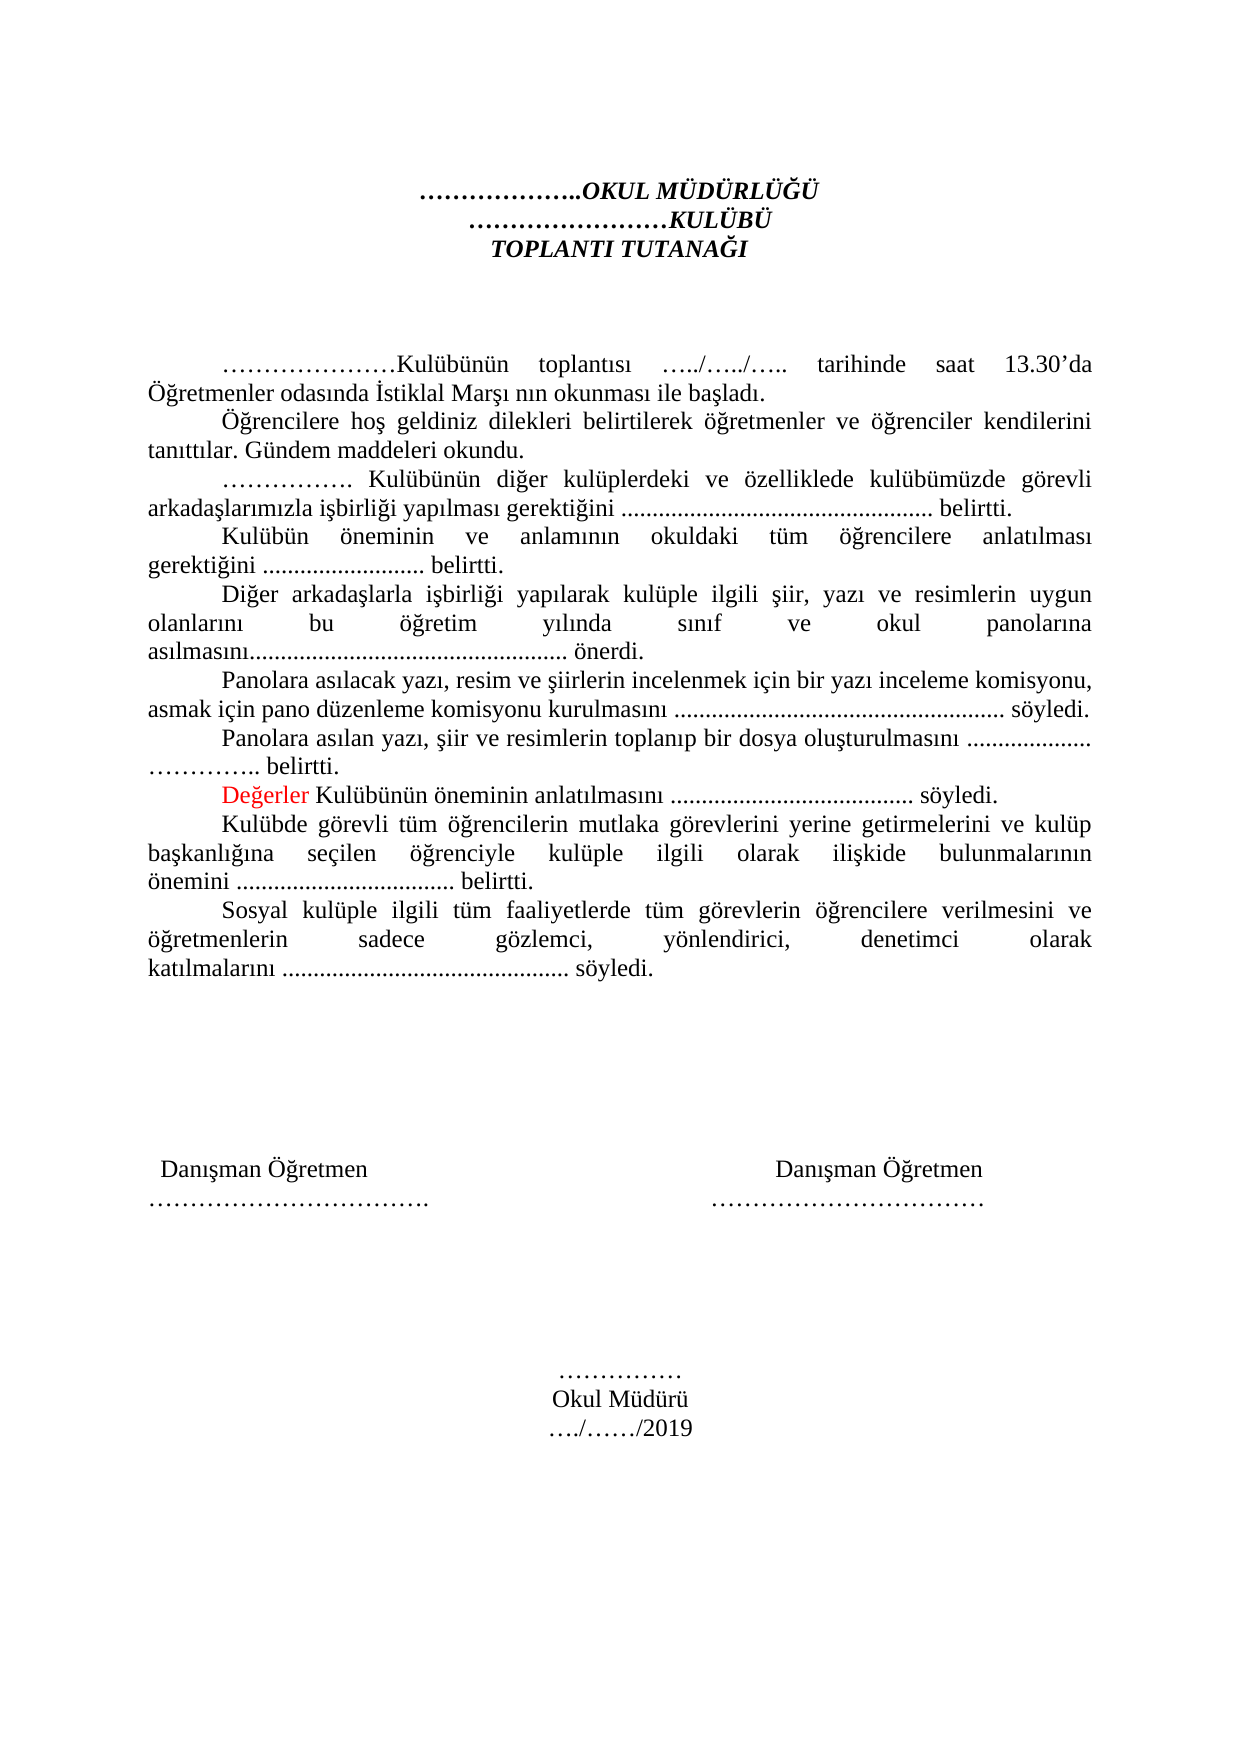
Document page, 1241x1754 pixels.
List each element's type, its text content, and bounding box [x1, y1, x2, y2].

text …………………Kulübünün toplantısı …../…../….. tarihinde saat 13.30’da Öğretmenler odasında İstiklal Marşı nın okunması ile başladı. [148, 349, 1093, 406]
text …………… [148, 1355, 1093, 1384]
text Öğrencilere hoş geldiniz dilekleri belirtilerek öğretmenler ve öğrenciler kendilerini tanıttılar. Gündem maddeleri okundu. [148, 406, 1093, 464]
text Diğer arkadaşlarla işbirliği yapılarak kulüple ilgili şiir, yazı ve resimlerin uygun olanlarını bu öğretim yılında sınıf ve okul panolarına asılmasını................................................... önerdi. [148, 579, 1093, 665]
text ………………..OKUL MÜDÜRLÜĞÜ [148, 176, 1093, 205]
text Panolara asılacak yazı, resim ve şiirlerin incelenmek için bir yazı inceleme komisyonu, asmak için pano düzenleme komisyonu kurulmasını ..................................................... söyledi. [148, 665, 1093, 723]
text ……………………………. …………………………… [148, 1183, 1093, 1211]
text ……………. Kulübünün diğer kulüplerdeki ve özelliklede kulübümüzde görevli arkadaşlarımızla işbirliği yapılması gerektiğini .................................................. belirtti. [148, 464, 1093, 521]
text ……………………KULÜBÜ [148, 205, 1093, 234]
text Danışman Öğretmen Danışman Öğretmen [148, 1154, 1093, 1183]
text Sosyal kulüple ilgili tüm faaliyetlerde tüm görevlerin öğrencilere verilmesini ve öğretmenlerin sadece gözlemci, yönlendirici, denetimci olarak katılmalarını .............................................. söyledi. [148, 895, 1093, 981]
text Değerler Kulübünün öneminin anlatılmasını ....................................... söyledi. [148, 780, 1093, 809]
text Okul Müdürü [148, 1384, 1093, 1413]
text Panolara asılan yazı, şiir ve resimlerin toplanıp bir dosya oluşturulmasını .................... ………….. belirtti. [148, 723, 1093, 780]
text …./……/2019 [148, 1413, 1093, 1441]
text Kulübde görevli tüm öğrencilerin mutlaka görevlerini yerine getirmelerini ve kulüp başkanlığına seçilen öğrenciyle kulüple ilgili olarak ilişkide bulunmalarının önemini ................................... belirtti. [148, 809, 1093, 895]
text TOPLANTI TUTANAĞI [148, 234, 1093, 263]
text Kulübün öneminin ve anlamının okuldaki tüm öğrencilere anlatılması gerektiğini .......................... belirtti. [148, 521, 1093, 579]
